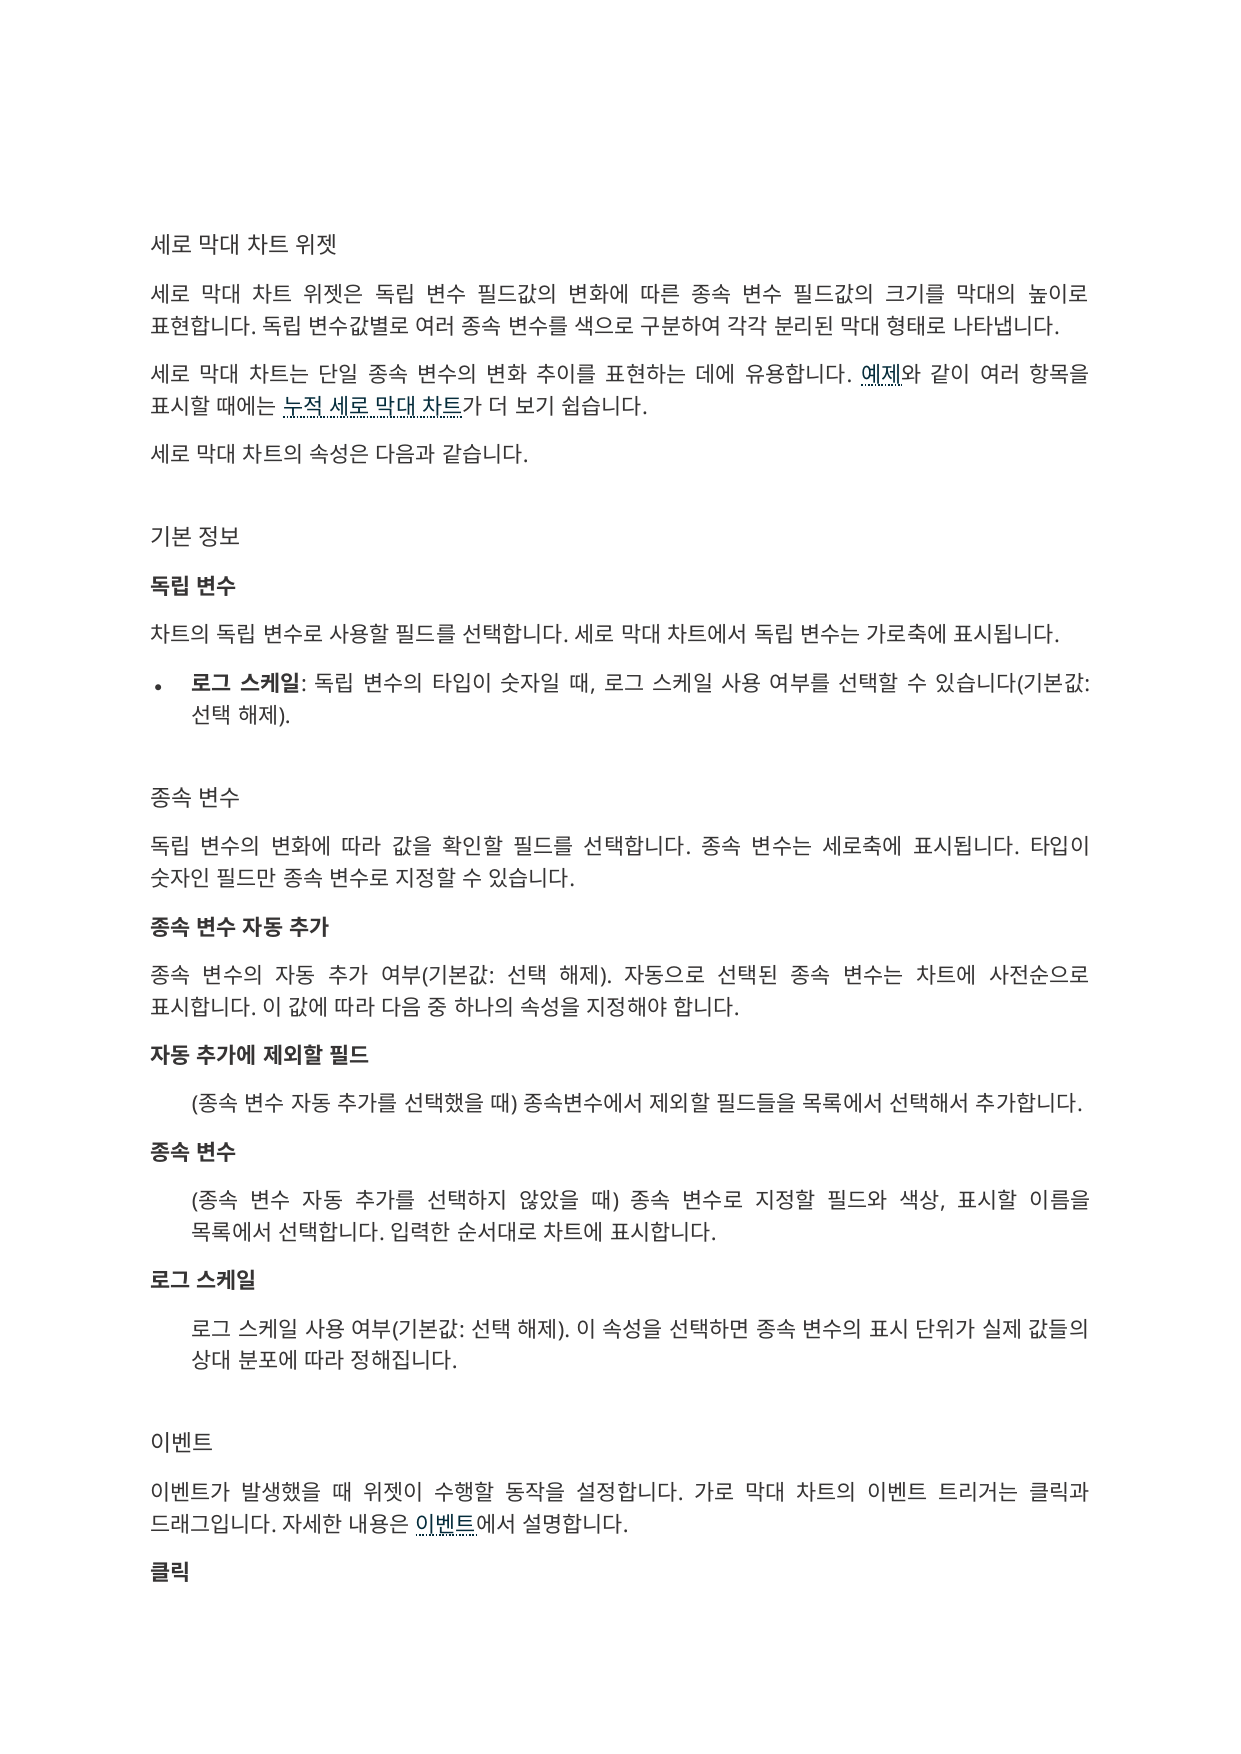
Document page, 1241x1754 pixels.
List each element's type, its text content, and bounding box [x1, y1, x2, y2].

text (종속 변수 자동 추가를 선택하지 않았을 때) 종속 변수로 지정할 필드와 색상, 표시할 이름을 목록에서 선택합니다. 입력한 순서대로 차트에 표시합니다. [192, 1183, 1090, 1247]
text 종속 변수 [150, 1135, 1090, 1166]
text 로그 스케일 [150, 1263, 1090, 1295]
text 자동 추가에 제외할 필드 [150, 1038, 1090, 1070]
text 종속 변수의 자동 추가 여부(기본값: 선택 해제). 자동으로 선택된 종속 변수는 차트에 사전순으로 표시합니다. 이 값에 따라 다음 중 하나의 속성을 지정해야 합니다. [150, 958, 1090, 1021]
text 종속 변수 [150, 779, 1090, 813]
text 세로 막대 차트의 속성은 다음과 같습니다. [150, 437, 1090, 469]
text 이벤트가 발생했을 때 위젯이 수행할 동작을 설정합니다. 가로 막대 차트의 이벤트 트리거는 클릭과 드래그입니다. 자세한 내용은 이벤트에서 설명합니다. [150, 1475, 1090, 1539]
text 클릭 [150, 1555, 1090, 1587]
text 이벤트 [150, 1425, 1090, 1458]
text 로그 스케일 사용 여부(기본값: 선택 해제). 이 속성을 선택하면 종속 변수의 표시 단위가 실제 값들의 상대 분포에 따라 정해집니다. [192, 1312, 1090, 1375]
text 기본 정보 [150, 519, 1090, 552]
text 독립 변수 [150, 569, 1090, 601]
text (종속 변수 자동 추가를 선택했을 때) 종속변수에서 제외할 필드들을 목록에서 선택해서 추가합니다. [192, 1086, 1090, 1118]
text 차트의 독립 변수로 사용할 필드를 선택합니다. 세로 막대 차트에서 독립 변수는 가로축에 표시됩니다. [150, 617, 1090, 649]
text 독립 변수의 변화에 따라 값을 확인할 필드를 선택합니다. 종속 변수는 세로축에 표시됩니다. 타입이 숫자인 필드만 종속 변수로 지정할 수 있습니다. [150, 829, 1090, 893]
text 세로 막대 차트는 단일 종속 변수의 변화 추이를 표현하는 데에 유용합니다. 예제와 같이 여러 항목을 표시할 때에는 누적 세로 막대 차트가 더 보기 쉽습니다. [150, 357, 1090, 421]
list 로그 스케일: 독립 변수의 타입이 숫자일 때, 로그 스케일 사용 여부를 선택할 수 있습니다(기본값: 선택 해제). [154, 666, 1090, 729]
text 세로 막대 차트 위젯 [150, 227, 1090, 260]
text 종속 변수 자동 추가 [150, 909, 1090, 941]
text 세로 막대 차트 위젯은 독립 변수 필드값의 변화에 따른 종속 변수 필드값의 크기를 막대의 높이로 표현합니다. 독립 변수값별로 여러 종속 변수를 색으로 구분하여 각각 분리된 막대 형태로 나타냅니다. [150, 277, 1090, 341]
